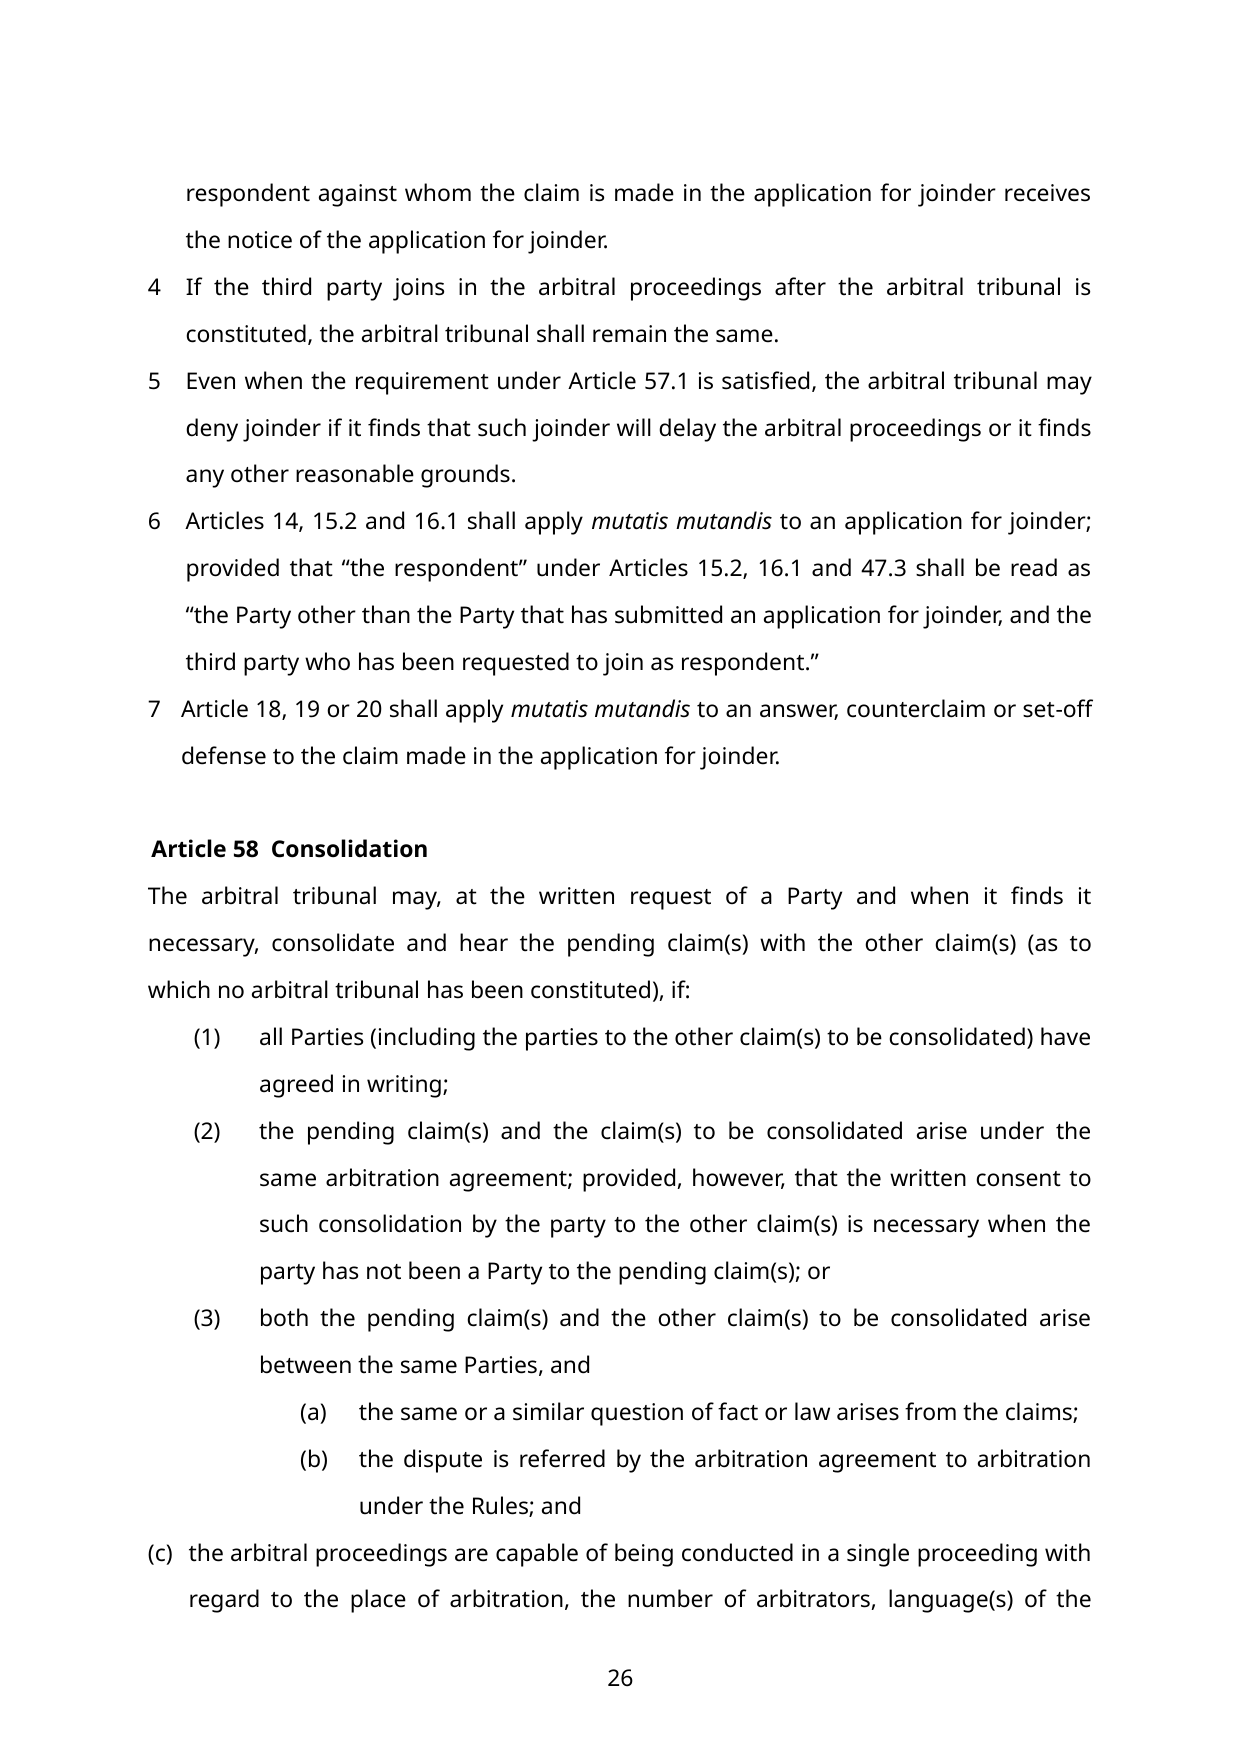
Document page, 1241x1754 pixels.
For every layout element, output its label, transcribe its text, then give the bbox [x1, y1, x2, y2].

text (2) the pending claim(s) and the claim(s) to be consolidated arise under the same arbitration agreement; provided, however, that the written consent to such consolidation by the party to the other claim(s) is necessary when the party has not been a Party to the pending claim(s); or [193, 1115, 1092, 1287]
subtitle Article 58 Consolidation [151, 833, 1092, 865]
text (3) both the pending claim(s) and the other claim(s) to be consolidated arise between the same Parties, and [193, 1302, 1092, 1380]
text 5 Even when the requirement under Article 57.1 is satisfied, the arbitral tribunal may deny joinder if it finds that such joinder will delay the arbitral proceedings or it finds any other reasonable grounds. [148, 365, 1092, 490]
text (1) all Parties (including the parties to the other claim(s) to be consolidated) have agreed in writing; [193, 1021, 1092, 1099]
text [148, 1537, 1092, 1615]
text (a) the same or a similar question of fact or law arises from the claims; [300, 1396, 1092, 1427]
text The arbitral tribunal may, at the written request of a Party and when it finds it necessary, consolidate and hear the pending claim(s) with the other claim(s) (as to which no arbitral tribunal has been constituted), if: [148, 880, 1092, 1005]
text (b) the dispute is referred by the arbitration agreement to arbitration under the Rules; and [300, 1443, 1092, 1521]
text 4 If the third party joins in the arbitral proceedings after the arbitral tribunal is constituted, the arbitral tribunal shall remain the same. [148, 271, 1092, 349]
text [148, 177, 1092, 255]
text 6 Articles 14, 15.2 and 16.1 shall apply mutatis mutandis to an application for joinder; provided that “the respondent” under Articles 15.2, 16.1 and 47.3 shall be read as “the Party other than the Party that has submitted an application for joinder, and the third party who has been requested to join as respondent.” [148, 505, 1092, 677]
text 7 Article 18, 19 or 20 shall apply mutatis mutandis to an answer, counterclaim or set-off defense to the claim made in the application for joinder. [148, 693, 1092, 771]
